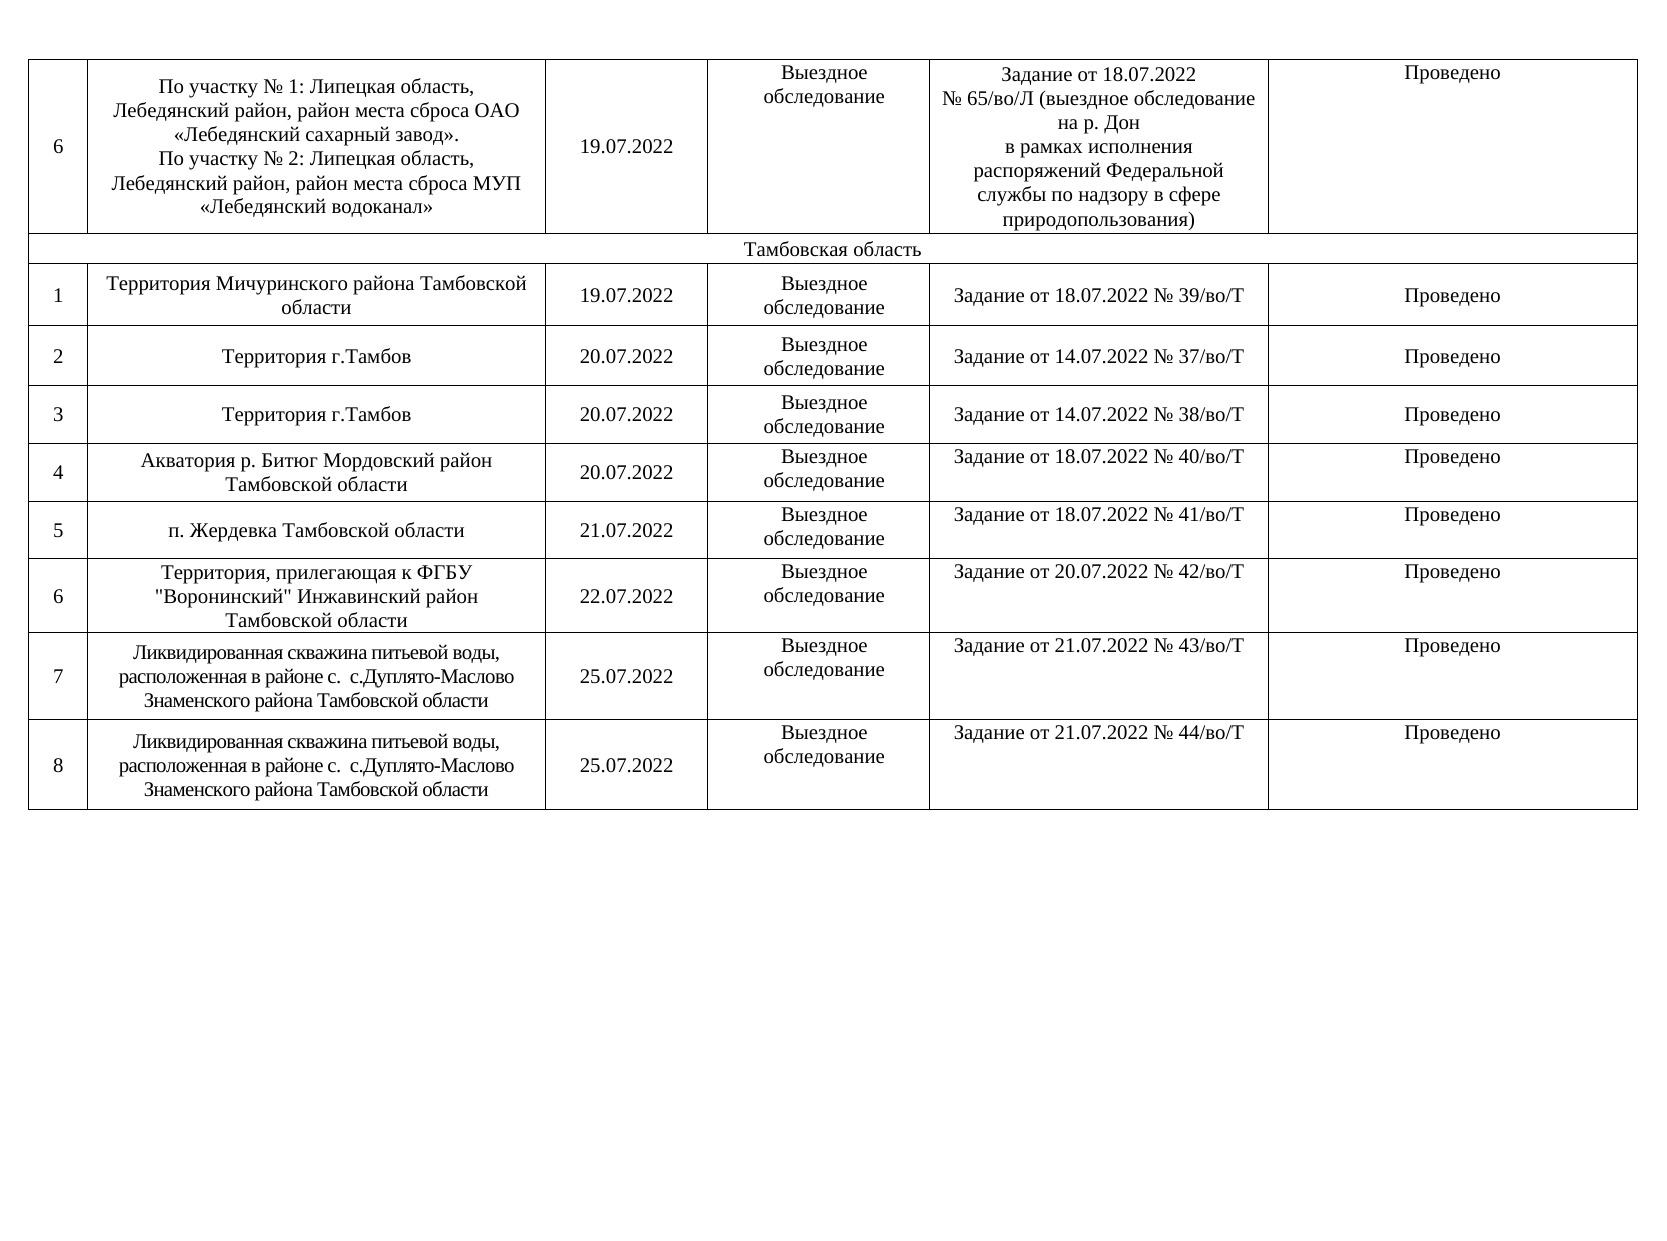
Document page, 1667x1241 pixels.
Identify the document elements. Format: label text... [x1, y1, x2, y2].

table_cell 8 [29, 720, 87, 809]
table_cell 20.07.2022 [546, 386, 707, 443]
table_cell Акватория р. Битюг Мордовский район Тамбовской области [88, 444, 545, 501]
table_cell Задание от 20.07.2022 № 42/во/Т [930, 559, 1268, 632]
table_cell Территория, прилегающая к ФГБУ "Воронинский" Инжавинский район Тамбовской области [88, 559, 545, 632]
table_cell Проведено [1269, 559, 1637, 632]
table_cell Ликвидированная скважина питьевой воды, расположенная в районе с. с.Дуплято-Маслово Знаменского района Тамбовской области [88, 720, 545, 809]
table_cell 5 [29, 502, 87, 558]
table_cell Проведено [1269, 326, 1637, 385]
table_cell 19.07.2022 [546, 60, 707, 233]
table_cell 25.07.2022 [546, 720, 707, 809]
table_cell Выездное обследование [708, 720, 929, 809]
table_cell Выездное обследование [708, 633, 929, 719]
table_cell 20.07.2022 [546, 326, 707, 385]
table_cell Выездное обследование [708, 386, 929, 443]
table_cell Задание от 18.07.2022 № 40/во/Т [930, 444, 1268, 501]
table_cell Выездное обследование [708, 444, 929, 501]
table_cell 20.07.2022 [546, 444, 707, 501]
table_cell п. Жердевка Тамбовской области [88, 502, 545, 558]
table_cell Выездное обследование [708, 264, 929, 325]
table_cell Проведено [1269, 386, 1637, 443]
table_cell 6 [29, 559, 87, 632]
table_cell 22.07.2022 [546, 559, 707, 632]
table_cell 25.07.2022 [546, 633, 707, 719]
table_cell 19.07.2022 [546, 264, 707, 325]
table_cell Задание от 18.07.2022 № 65/во/Л (выездное обследование на р. Дон в рамках исполнения распоряжений Федеральной службы по надзору в сфере природопользования) [930, 60, 1268, 233]
table_cell Проведено [1269, 502, 1637, 558]
table_cell Территория г.Тамбов [88, 386, 545, 443]
table_cell По участку № 1: Липецкая область, Лебедянский район, район места сброса ОАО «Лебедянский сахарный завод». По участку № 2: Липецкая область, Лебедянский район, район места сброса МУП «Лебедянский водоканал» [88, 60, 545, 233]
table_cell Выездное обследование [708, 502, 929, 558]
table_cell Проведено [1269, 633, 1637, 719]
table_cell 6 [29, 60, 87, 233]
table_cell 2 [29, 326, 87, 385]
table_cell Задание от 21.07.2022 № 44/во/Т [930, 720, 1268, 809]
table_cell Ликвидированная скважина питьевой воды, расположенная в районе с. с.Дуплято-Маслово Знаменского района Тамбовской области [88, 633, 545, 719]
table_cell 7 [29, 633, 87, 719]
table_cell Проведено [1269, 444, 1637, 501]
table_cell Выездное обследование [708, 559, 929, 632]
table_cell Территория г.Тамбов [88, 326, 545, 385]
table_cell 1 [29, 264, 87, 325]
table_cell Проведено [1269, 60, 1637, 233]
table_cell Задание от 18.07.2022 № 41/во/Т [930, 502, 1268, 558]
table_cell 3 [29, 386, 87, 443]
table_cell Выездное обследование [708, 60, 929, 233]
table_cell Проведено [1269, 264, 1637, 325]
table_cell Задание от 18.07.2022 № 39/во/Т [930, 264, 1268, 325]
table_cell Проведено [1269, 720, 1637, 809]
table_cell Задание от 21.07.2022 № 43/во/Т [930, 633, 1268, 719]
table_cell Задание от 14.07.2022 № 38/во/Т [930, 386, 1268, 443]
table_cell 21.07.2022 [546, 502, 707, 558]
table_cell 4 [29, 444, 87, 501]
table_cell Задание от 14.07.2022 № 37/во/Т [930, 326, 1268, 385]
table_cell Территория Мичуринского района Тамбовской области [88, 264, 545, 325]
table_cell Тамбовская область [29, 234, 1637, 263]
table_cell Выездное обследование [708, 326, 929, 385]
